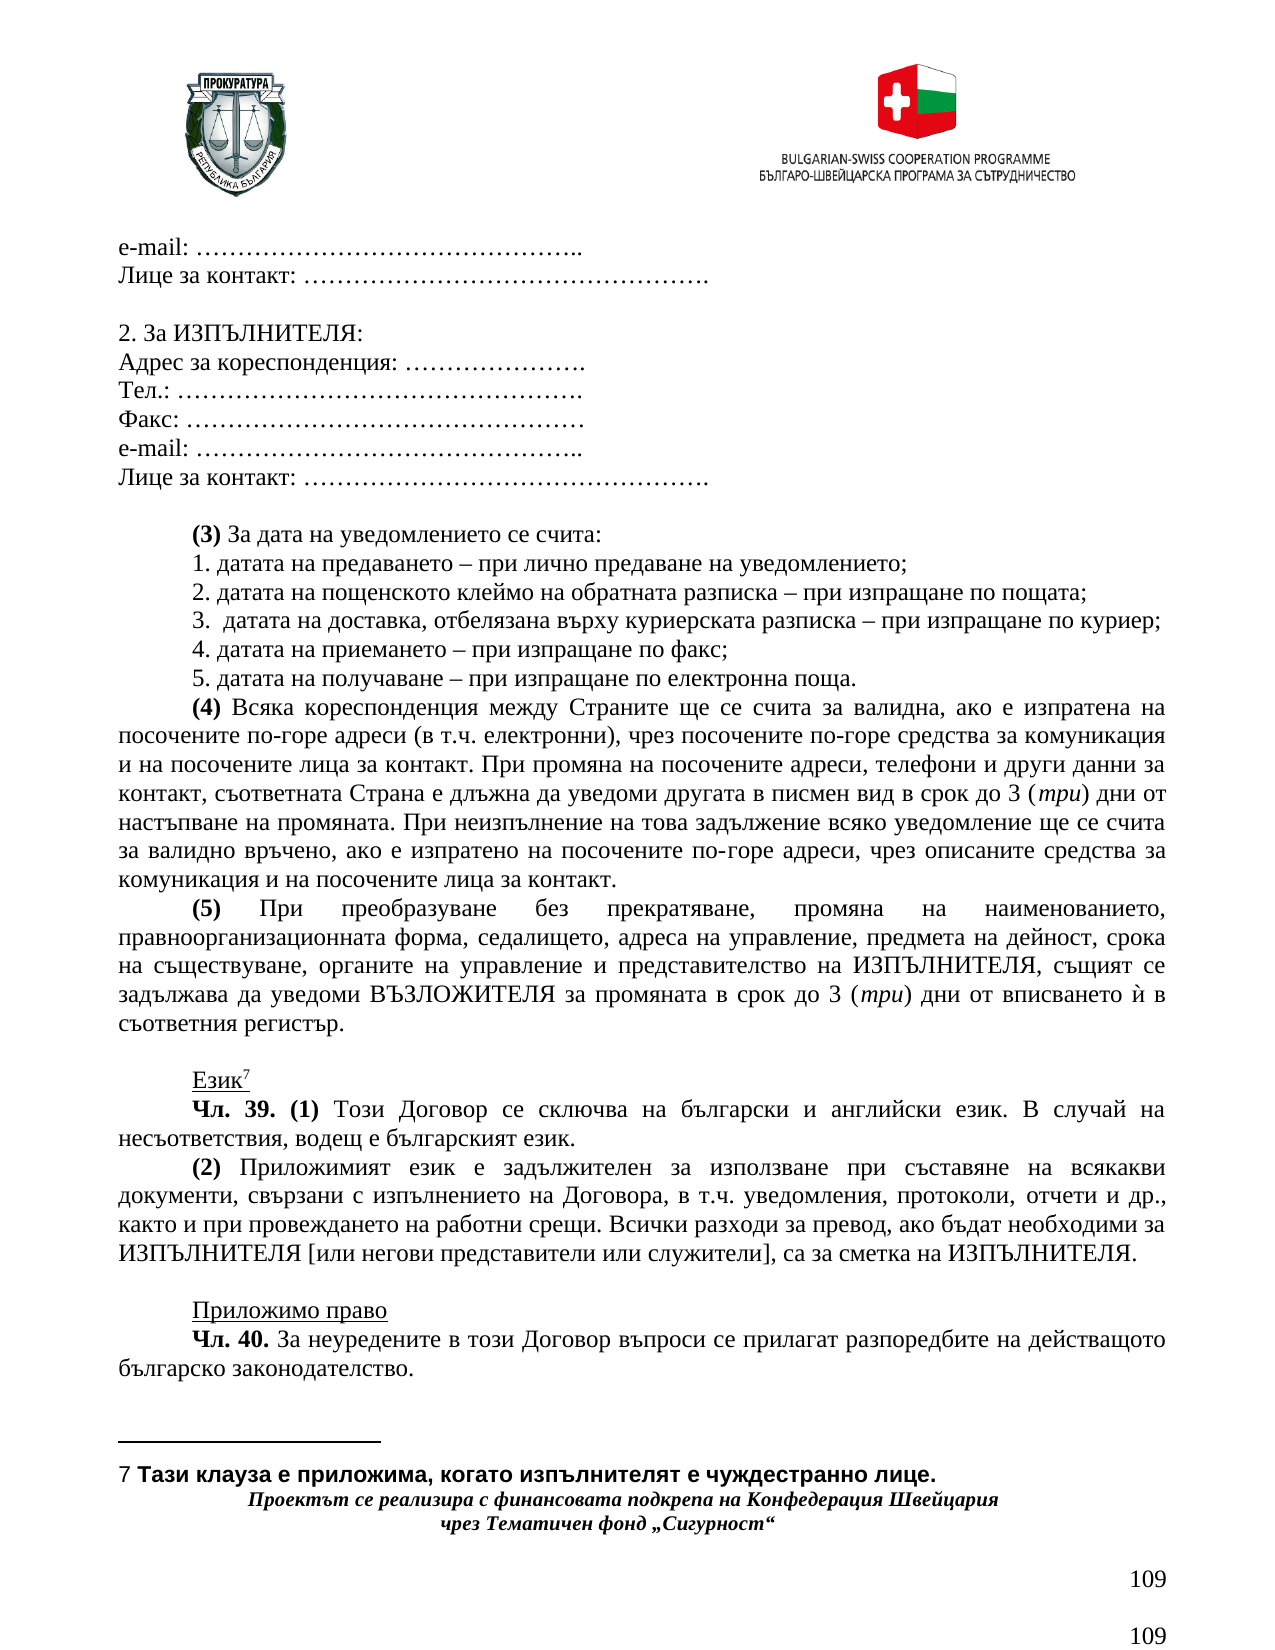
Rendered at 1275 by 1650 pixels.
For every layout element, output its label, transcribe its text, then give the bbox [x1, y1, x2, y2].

text Лице за контакт: …………………………………………. [118, 462, 1167, 491]
text 1. датата на предаването – при лично предаване на уведомлението; [118, 548, 1167, 577]
picture [180, 70, 289, 203]
text e-mail: ……………………………………….. [118, 232, 1167, 261]
text Лице за контакт: …………………………………………. [118, 261, 1167, 289]
text Факс: ………………………………………… [118, 404, 1167, 433]
text 5. датата на получаване – при изпращане по електронна поща. [118, 663, 1167, 692]
text (4) Всяка кореспонденция между Страните ще се счита за валидна, ако е изпратена на посочените по-горе адреси (в т.ч. електронни), чрез посочените по-горе средства за комуникация и на посочените лица за контакт. При промяна на посочените адреси, телефони и други данни за контакт, съответната Страна е длъжна да уведоми другата в писмен вид в срок до 3 (три) дни от настъпване на промяната. При неизпълнение на това задължение всяко уведомление ще се счита за валидно връчено, ако е изпратено на посочените по-горе адреси, чрез описаните средства за комуникация и на посочените лица за контакт. [118, 692, 1167, 893]
text 2. датата на пощенското клеймо на обратната разписка – при изпращане по пощата; [118, 577, 1167, 606]
text (5) При преобразуване без прекратяване, промяна на наименованието, правноорганизационната форма, седалището, адреса на управление, предмета на дейност, срока на съществуване, органите на управление и представителство на ИЗПЪЛНИТЕЛЯ, същият се задължава да уведоми ВЪЗЛОЖИТЕЛЯ за промяната в срок до 3 (три) дни от вписването ѝ в съответния регистър. [118, 893, 1167, 1037]
text 2. За ИЗПЪЛНИТЕЛЯ: [118, 318, 1167, 347]
picture [738, 44, 1100, 203]
text Чл. 40. За неуредените в този Договор въпроси се прилагат разпоредбите на действащото българско законодателство. [118, 1324, 1167, 1382]
text Език [118, 1066, 1167, 1094]
text (3) За дата на уведомлението се счита: [118, 519, 1167, 548]
text Тел.: …………………………………………. [118, 376, 1167, 404]
text 3. датата на доставка, отбелязана върху куриерската разписка – при изпращане по куриер; [118, 606, 1167, 634]
text Приложимо право [118, 1296, 1167, 1324]
text e-mail: ……………………………………….. [118, 433, 1167, 462]
text (2) Приложимият език е задължителен за използване при съставяне на всякакви документи, свързани с изпълнението на Договора, в т.ч. уведомления, протоколи, отчети и др., както и при провеждането на работни срещи. Всички разходи за превод, ако бъдат необходими за ИЗПЪЛНИТЕЛЯ [или негови представители или служители], са за сметка на ИЗПЪЛНИТЕЛЯ. [118, 1152, 1167, 1267]
text Чл. 39. (1) Този Договор се сключва на български и английски език. В случай на несъответствия, водещ е българският език. [118, 1094, 1167, 1152]
text Адрес за кореспонденция: …………………. [118, 347, 1167, 376]
text 4. датата на приемането – при изпращане по факс; [118, 634, 1167, 663]
